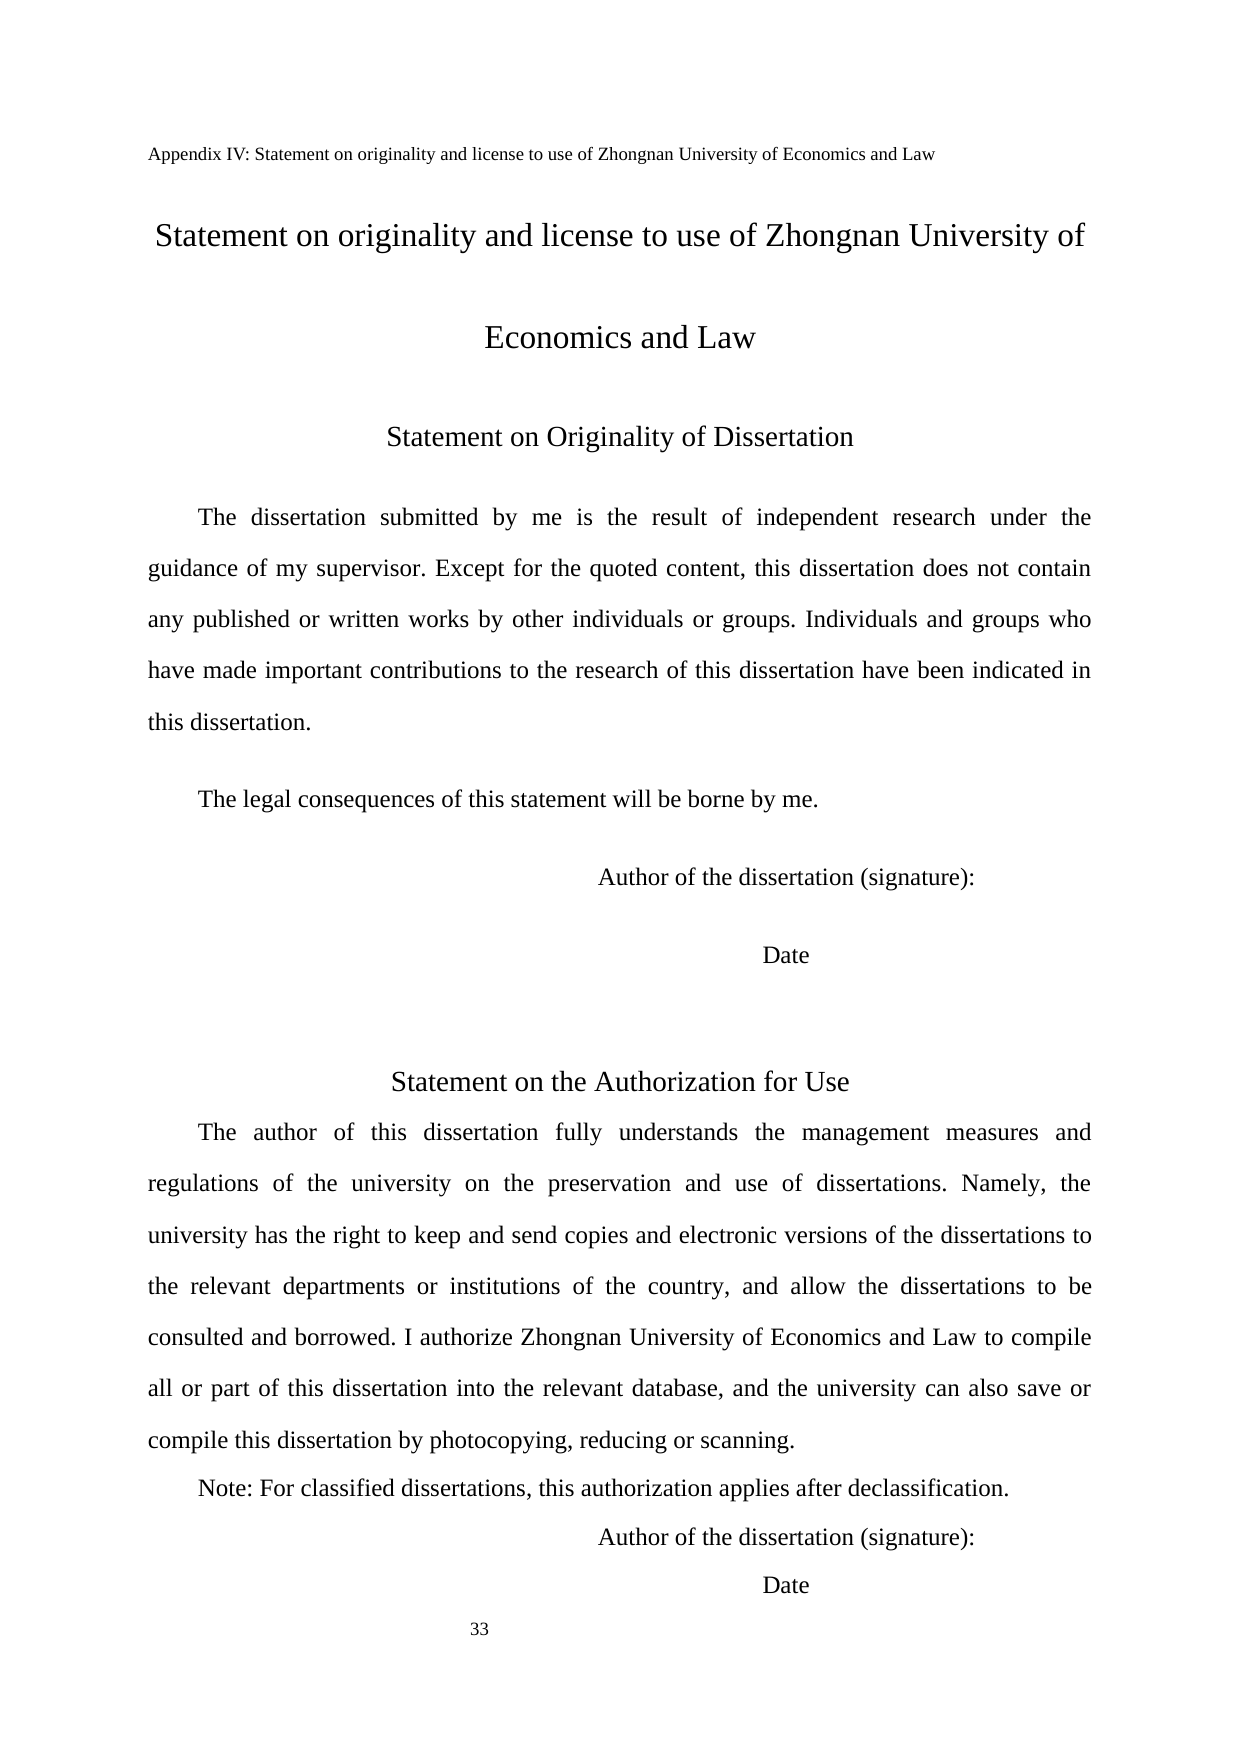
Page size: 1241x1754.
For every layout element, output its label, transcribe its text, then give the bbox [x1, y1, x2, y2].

text Statement on originality and license to use of Zhongnan University of Economics and Law [148, 200, 1093, 371]
text The legal consequences of this statement will be borne by me. [148, 782, 1093, 816]
text Statement on Originality of Dissertation [148, 419, 1093, 453]
text Author of the dissertation (signature): [148, 1519, 1093, 1553]
text The author of this dissertation fully understands the management measures and regulations of the university on the preservation and use of dissertations. Namely, the university has the right to keep and send copies and electronic versions of the dissertations to the relevant departments or institutions of the country, and allow the dissertations to be consulted and borrowed. I authorize Zhongnan University of Economics and Law to compile all or part of this dissertation into the relevant database, and the university can also save or compile this dissertation by photocopying, reducing or scanning. [148, 1114, 1093, 1456]
text Author of the dissertation (signature): [148, 859, 1093, 894]
text The dissertation submitted by me is the result of independent research under the guidance of my supervisor. Except for the quoted content, this dissertation does not contain any published or written works by other individuals or groups. Individuals and groups who have made important contributions to the research of this dissertation have been indicated in this dissertation. [148, 499, 1093, 738]
text Date [148, 937, 1093, 971]
text Note: For classified dissertations, this authorization applies after declassification. [148, 1471, 1093, 1505]
text Statement on the Authorization for Use [148, 1063, 1093, 1098]
subtitle Appendix IV: Statement on originality and license to use of Zhongnan University of Economics and Law [148, 137, 1093, 171]
text Date [148, 1568, 1093, 1602]
